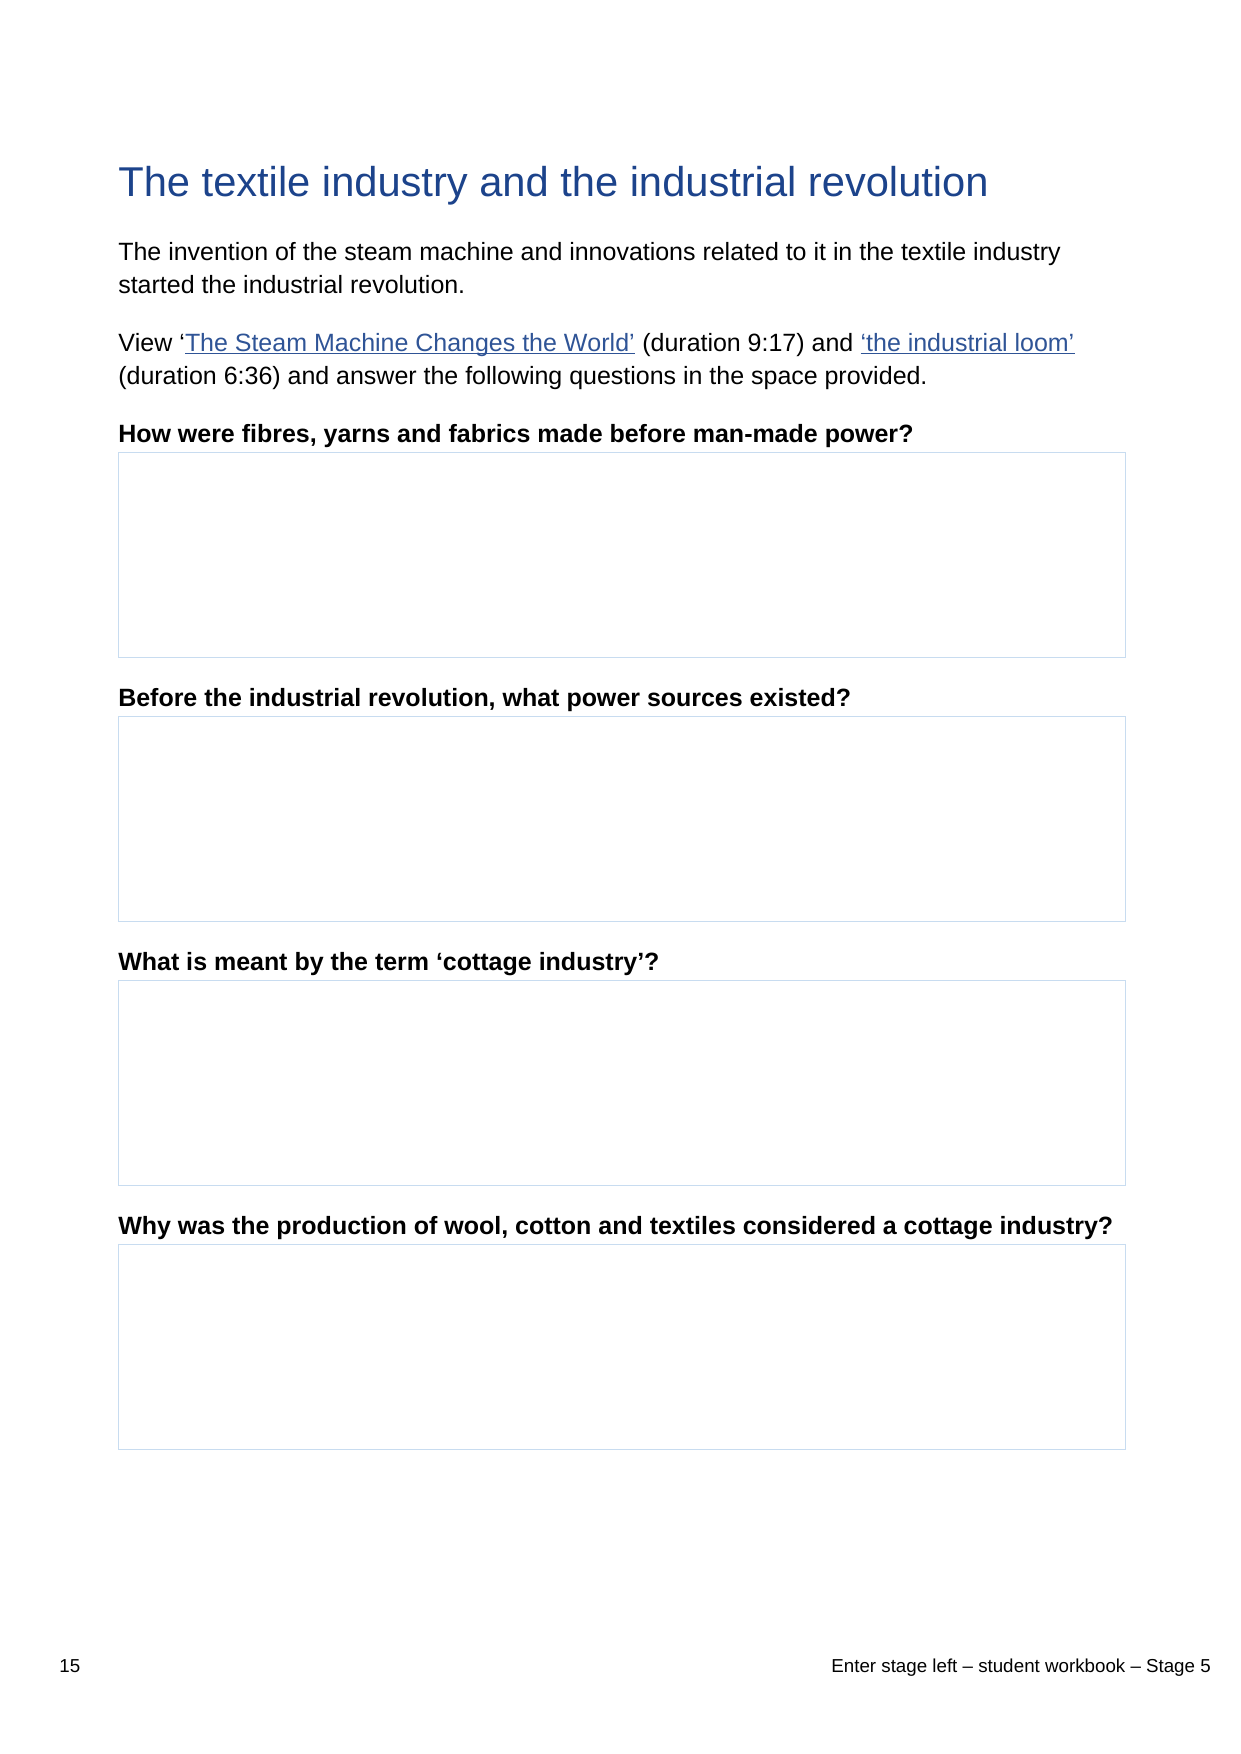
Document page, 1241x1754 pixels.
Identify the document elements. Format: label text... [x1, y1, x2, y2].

text What is meant by the term ‘cottage industry’? [118, 947, 1122, 976]
table_header [119, 717, 1125, 921]
table_header [119, 1245, 1125, 1449]
subtitle The textile industry and the industrial revolution [118, 157, 1122, 205]
text The invention of the steam machine and innovations related to it in the textile industry started the industrial revolution. [118, 237, 1122, 299]
table_header [119, 453, 1125, 657]
text Why was the production of wool, cotton and textiles considered a cottage industry? [118, 1211, 1122, 1240]
text Before the industrial revolution, what power sources existed? [118, 683, 1122, 712]
table_header [119, 981, 1125, 1185]
text View ‘The Steam Machine Changes the World’ (duration 9:17) and ‘the industrial loom’ (duration 6:36) and answer the following questions in the space provided. [118, 328, 1122, 390]
text How were fibres, yarns and fabrics made before man-made power? [118, 419, 1122, 448]
